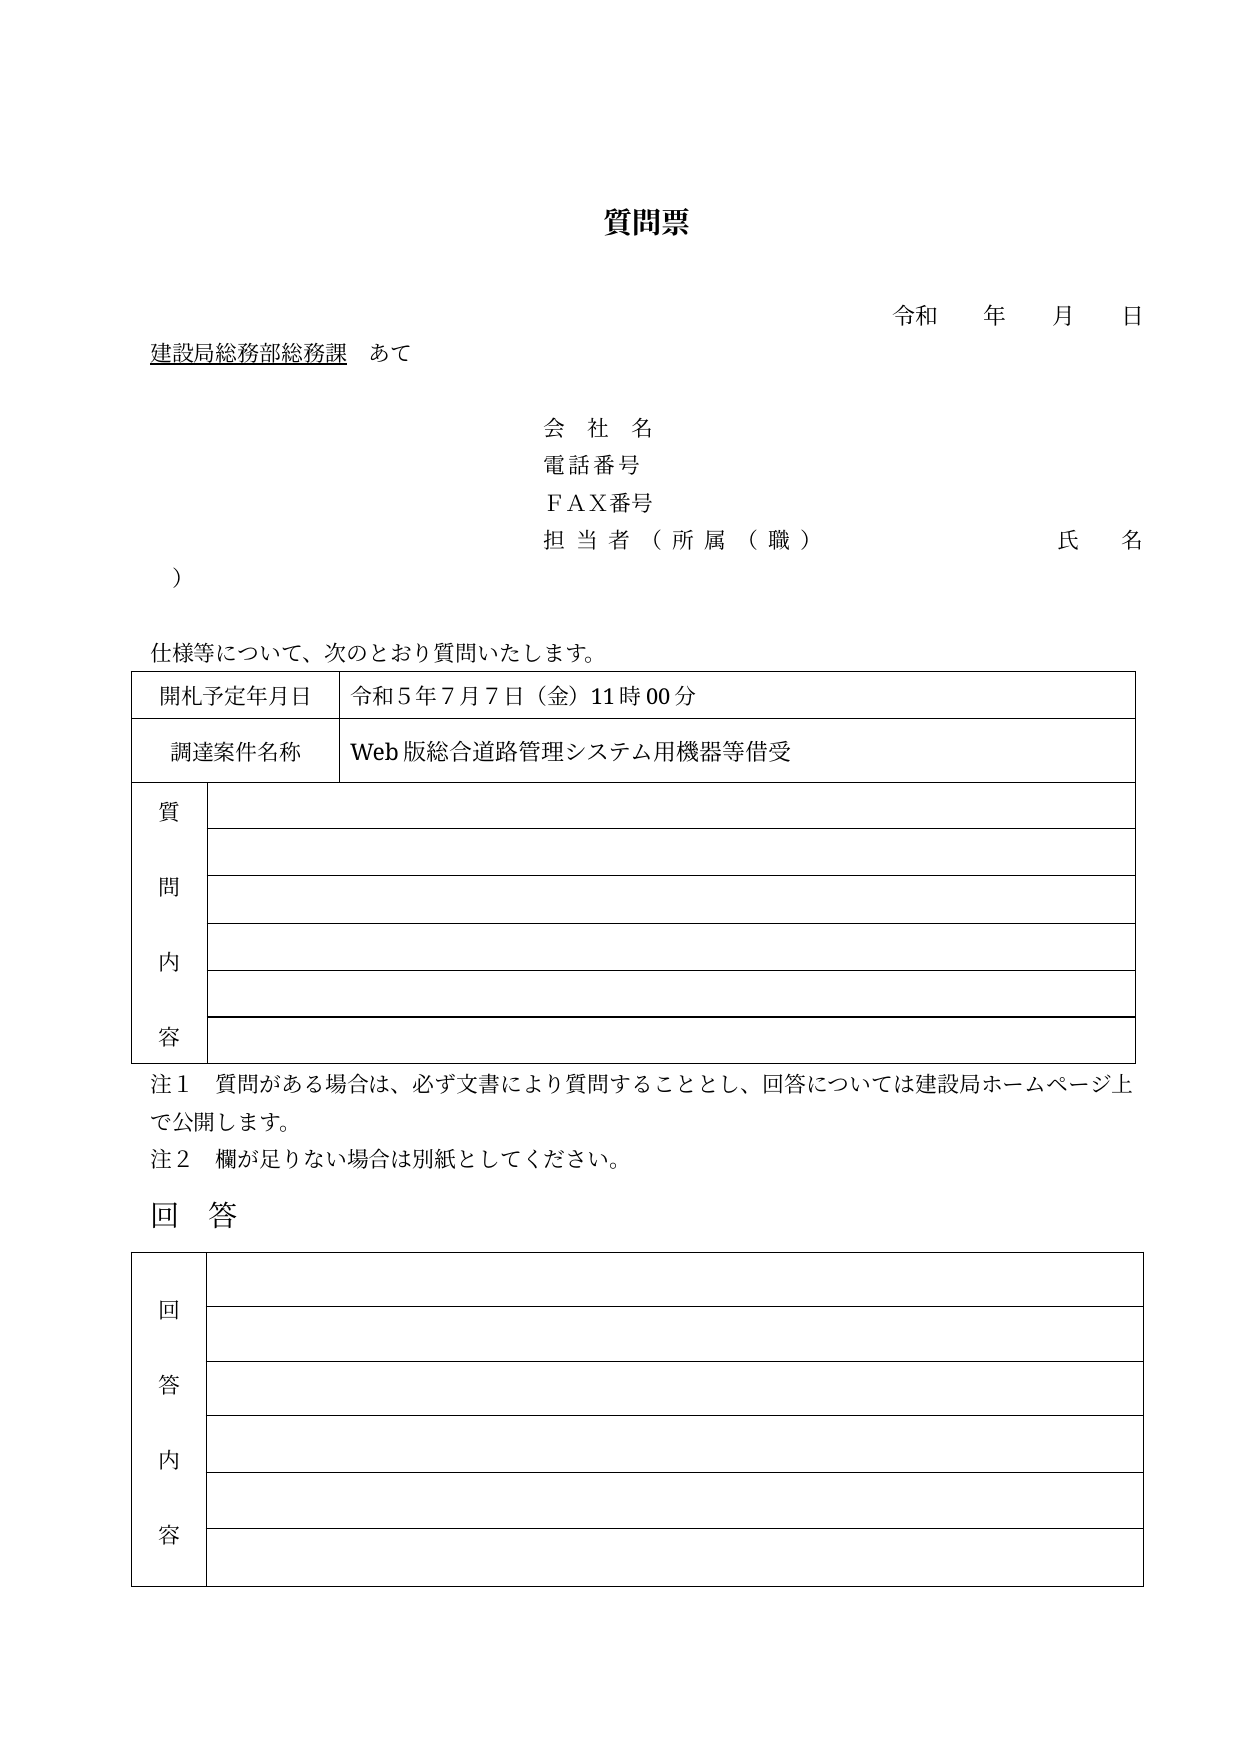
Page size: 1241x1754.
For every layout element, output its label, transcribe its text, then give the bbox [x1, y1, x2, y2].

text 電話番号 [150, 446, 1144, 483]
table_cell [208, 783, 1135, 828]
text 仕様等について、次のとおり質問いたします。 [150, 633, 1144, 671]
table_header 開札予定年月日 [132, 672, 339, 718]
table_cell [207, 1529, 1143, 1586]
text 担当者（所属（職） 氏 名 ） [150, 521, 1144, 596]
table_cell [208, 876, 1135, 923]
table_cell [207, 1307, 1143, 1361]
text 会 社 名 [150, 408, 1144, 446]
table_cell [208, 924, 1135, 969]
text ＦＡＸ番号 [150, 483, 1144, 521]
table_cell [207, 1473, 1143, 1528]
text 建設局総務部総務課 あて [150, 333, 1144, 371]
table_cell [207, 1416, 1143, 1472]
text 注１ 質問がある場合は、必ず文書により質問することとし、回答については建設局ホームページ上で公開します。 [150, 1064, 1144, 1139]
table_header [207, 1253, 1143, 1306]
table_header 回 答 内 容 [132, 1253, 206, 1586]
text 注２ 欄が足りない場合は別紙としてください。 [150, 1139, 1144, 1177]
text 令和 年 月 日 [150, 296, 1144, 333]
text 回 答 [150, 1177, 1144, 1252]
table_cell [207, 1362, 1143, 1415]
table_cell [208, 829, 1135, 875]
table_cell 質 問 内 容 [132, 783, 207, 1063]
table_cell [208, 971, 1135, 1016]
table_cell [208, 1018, 1135, 1063]
text 質問票 [150, 183, 1144, 258]
table_cell Web版総合道路管理システム用機器等借受 [340, 719, 1135, 782]
table_cell 調達案件名称 [132, 719, 339, 782]
table_header 令和５年７月７日（金）11時00分 [340, 672, 1135, 718]
